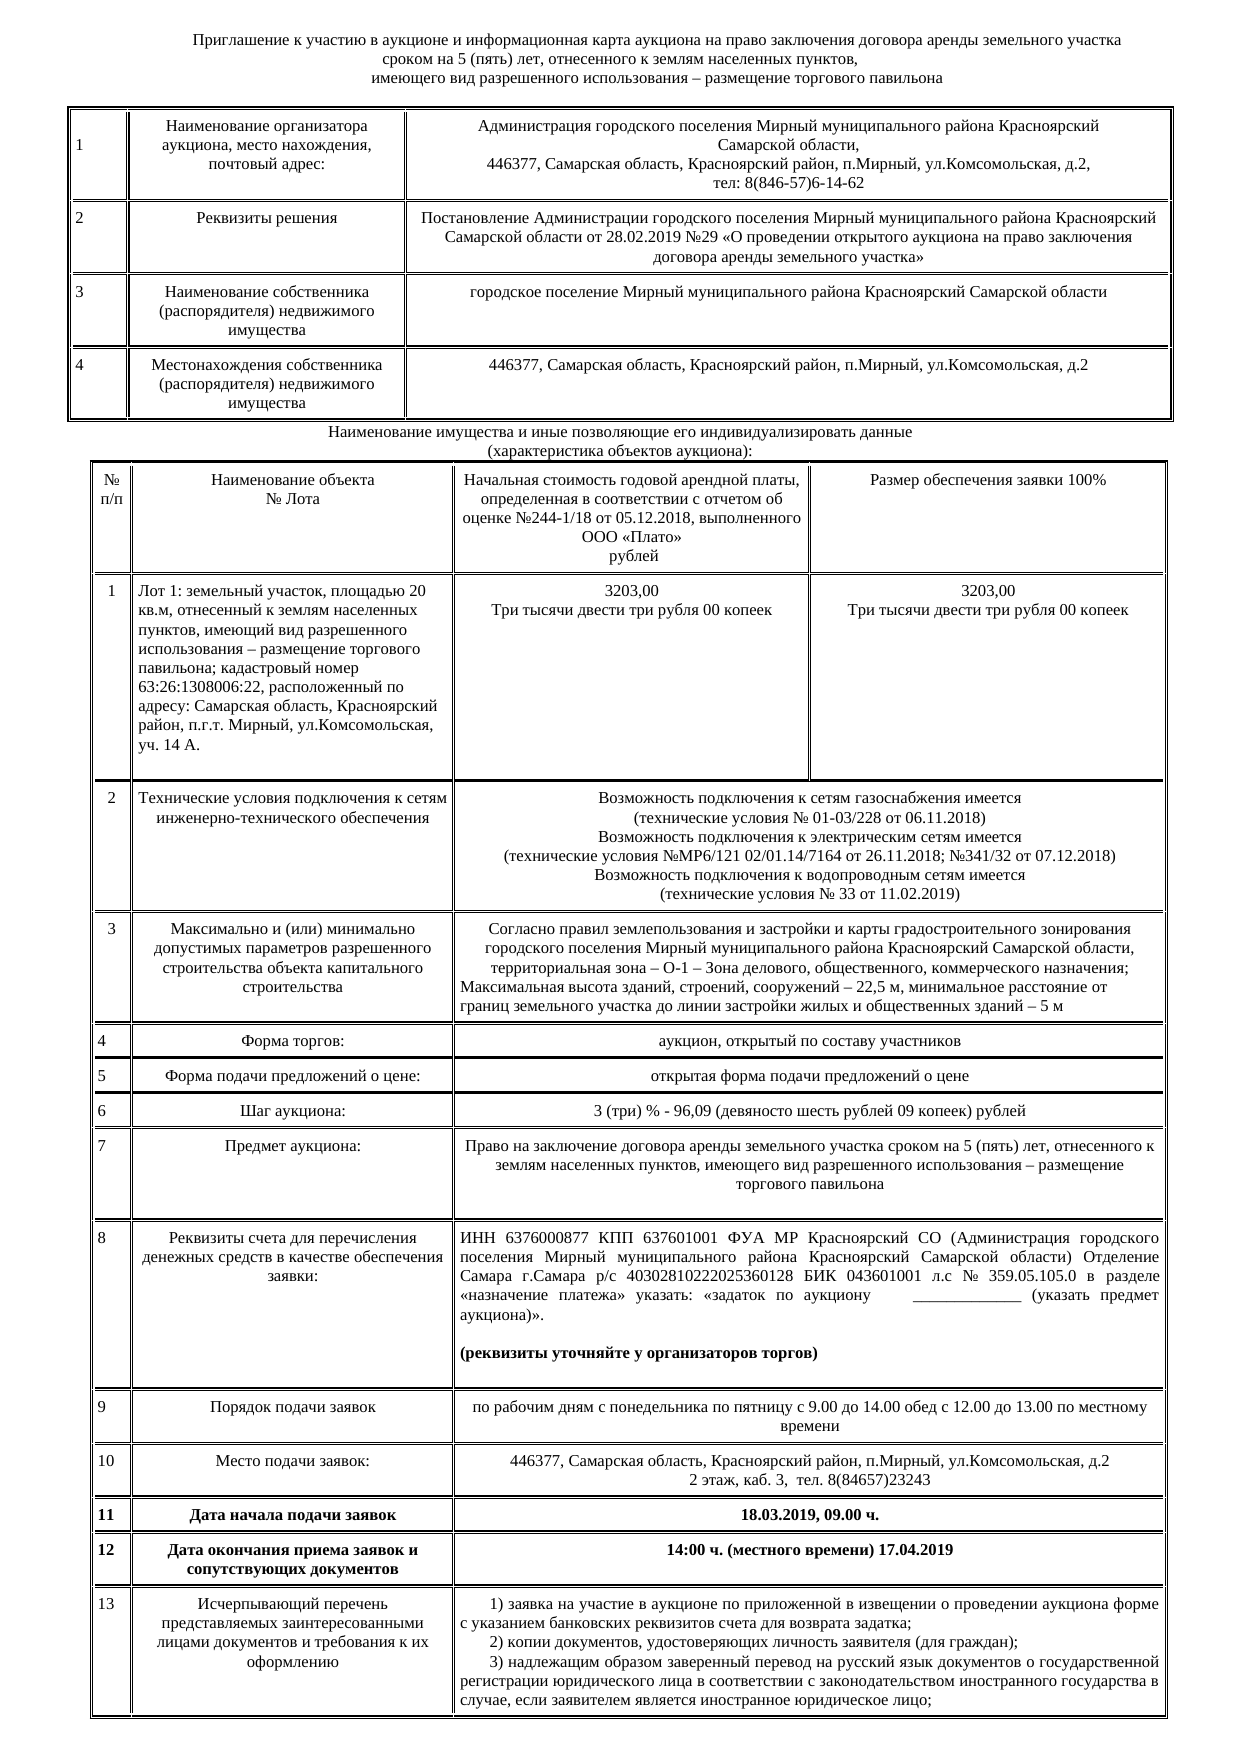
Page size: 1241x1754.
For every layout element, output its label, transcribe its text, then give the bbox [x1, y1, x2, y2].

table_cell 446377, Самарская область, Красноярский район, п.Мирный, ул.Комсомольская, д.2 [406, 345, 1171, 418]
table_cell Дата начала подачи заявок [133, 1499, 452, 1530]
table_cell 7 [91, 1126, 132, 1218]
table_cell 2 [93, 779, 130, 909]
table_cell 3203,00 Три тысячи двести три рубля 00 копеек [455, 575, 808, 779]
table_cell 446377, Самарская область, Красноярский район, п.Мирный, ул.Комсомольская, д.2 2 этаж, каб. 3, тел. 8(84657)23243 [455, 1441, 1165, 1495]
table_header Размер обеспечения заявки 100% [810, 463, 1165, 571]
table_cell Максимально и (или) минимально допустимых параметров разрешенного строительства объекта капитального строительства [133, 913, 452, 1021]
table_cell 4 [93, 1021, 130, 1056]
table_cell Наименование собственника (распорядителя) недвижимого имущества [130, 275, 404, 345]
table_cell 18.03.2019, 09.00 ч. [455, 1495, 1165, 1530]
table_header Начальная стоимость годовой арендной платы, определенная в соответствии с отчетом об оценке №244-1/18 от 05.12.2018, выполненного ООО «Плато» рублей [454, 463, 810, 571]
text (характеристика объектов аукциона): [103, 441, 1137, 460]
table_header 1 [71, 108, 128, 199]
table_cell 8 [93, 1218, 130, 1387]
text Приглашение к участию в аукционе и информационная карта аукциона на право заключения договора аренды земельного участка сроком на 5 (пять) лет, отнесенного к землям населенных пунктов, [103, 29, 1137, 68]
table_cell 3 (три) % - 96,09 (девяносто шесть рублей 09 копеек) рублей [455, 1091, 1165, 1126]
table_header Администрация городского поселения Мирный муниципального района Красноярский Самарской области, 446377, Самарская область, Красноярский район, п.Мирный, ул.Комсомольская, д.2, тел: 8(846-57)6-14-62 [406, 110, 1170, 199]
table_cell 3 [69, 272, 128, 345]
table_cell Предмет аукциона: [133, 1129, 452, 1218]
table_cell открытая форма подачи предложений о цене [455, 1056, 1165, 1091]
table_header Наименование организатора аукциона, место нахождения, почтовый адрес: [128, 110, 406, 199]
table_cell 3203,00 Три тысячи двести три рубля 00 копеек [811, 571, 1165, 779]
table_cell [132, 1588, 453, 1715]
table_cell Постановление Администрации городского поселения Мирный муниципального района Красноярский Самарской области от 28.02.2019 №29 «О проведении открытого аукциона на право заключения договора аренды земельного участка» [406, 199, 1172, 272]
table_cell 11 [93, 1495, 130, 1530]
table_cell Форма подачи предложений о цене: [133, 1059, 452, 1091]
table_cell Право на заключение договора аренды земельного участка сроком на 5 (пять) лет, отнесенного к землям населенных пунктов, имеющего вид разрешенного использования – размещение торгового павильона [454, 1126, 1166, 1218]
table_cell 6 [93, 1091, 130, 1126]
table_cell Порядок подачи заявок [133, 1391, 452, 1441]
table_cell Форма торгов: [133, 1025, 452, 1056]
table_cell 5 [93, 1056, 130, 1091]
table_cell 4 [71, 345, 128, 418]
table_cell 14:00 ч. (местного времени) 17.04.2019 [455, 1530, 1165, 1584]
table_cell Дата окончания приема заявок и сопутствующих документов [133, 1534, 452, 1584]
text Наименование имущества и иные позволяющие его индивидуализировать данные [103, 422, 1137, 441]
table_cell Шаг аукциона: [133, 1094, 452, 1126]
table_cell городское поселение Мирный муниципального района Красноярский Самарской области [406, 272, 1172, 345]
table_cell ИНН 6376000877 КПП 637601001 ФУА МР Красноярский СО (Администрация городского поселения Мирный муниципального района Красноярский Самарской области) Отделение Самара г.Самара р/с 40302810222025360128 БИК 043601001 л.с № 359.05.105.0 в разделе «назначение платежа» указать: «задаток по аукциону _____________ (указать предмет аукциона)». (реквизиты уточняйте у организаторов торгов) [455, 1218, 1165, 1387]
table_header Наименование объекта № Лота [132, 463, 453, 571]
table_cell Реквизиты решения [130, 202, 404, 272]
table_cell Местонахождения собственника (распорядителя) недвижимого имущества [128, 349, 406, 418]
table_cell Технические условия подключения к сетям инженерно-технического обеспечения [133, 782, 452, 909]
table_cell 3 [93, 910, 130, 1021]
table_cell 12 [93, 1530, 130, 1584]
table_cell 1 [93, 571, 130, 779]
text имеющего вид разрешенного использования – размещение торгового павильона [103, 68, 1137, 87]
table_cell 9 [93, 1387, 130, 1441]
table_cell 13 [93, 1584, 132, 1715]
table_cell аукцион, открытый по составу участников [455, 1021, 1165, 1056]
table_cell Место подачи заявок: [133, 1445, 452, 1495]
table_header № п/п [93, 463, 132, 571]
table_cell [454, 1584, 1165, 1715]
table_cell 10 [93, 1441, 130, 1495]
table_cell Возможность подключения к сетям газоснабжения имеется (технические условия № 01-03/228 от 06.11.2018) Возможность подключения к электрическим сетям имеется (технические условия №МР6/121 02/01.14/7164 от 26.11.2018; №341/32 от 07.12.2018) Возможность подключения к водопроводным сетям имеется (технические условия № 33 от 11.02.2019) [455, 779, 1165, 909]
table_cell Реквизиты счета для перечисления денежных средств в качестве обеспечения заявки: [133, 1222, 452, 1387]
table_cell Согласно правил землепользования и застройки и карты градостроительного зонирования городского поселения Мирный муниципального района Красноярский Самарской области, территориальная зона – О-1 – Зона делового, общественного, коммерческого назначения; Максимальная высота зданий, строений, сооружений – 22,5 м, минимальное расстояние от границ земельного участка до линии застройки жилых и общественных зданий – 5 м [455, 910, 1165, 1021]
table_cell по рабочим дням с понедельника по пятницу с 9.00 до 14.00 обед с 12.00 до 13.00 по местному времени [455, 1387, 1165, 1441]
table_cell Лот 1: земельный участок, площадью 20 кв.м, отнесенный к землям населенных пунктов, имеющий вид разрешенного использования – размещение торгового павильона; кадастровый номер 63:26:1308006:22, расположенный по адресу: Самарская область, Красноярский район, п.г.т. Мирный, ул.Комсомольская, уч. 14 А. [133, 575, 452, 779]
table_cell 2 [69, 199, 128, 272]
